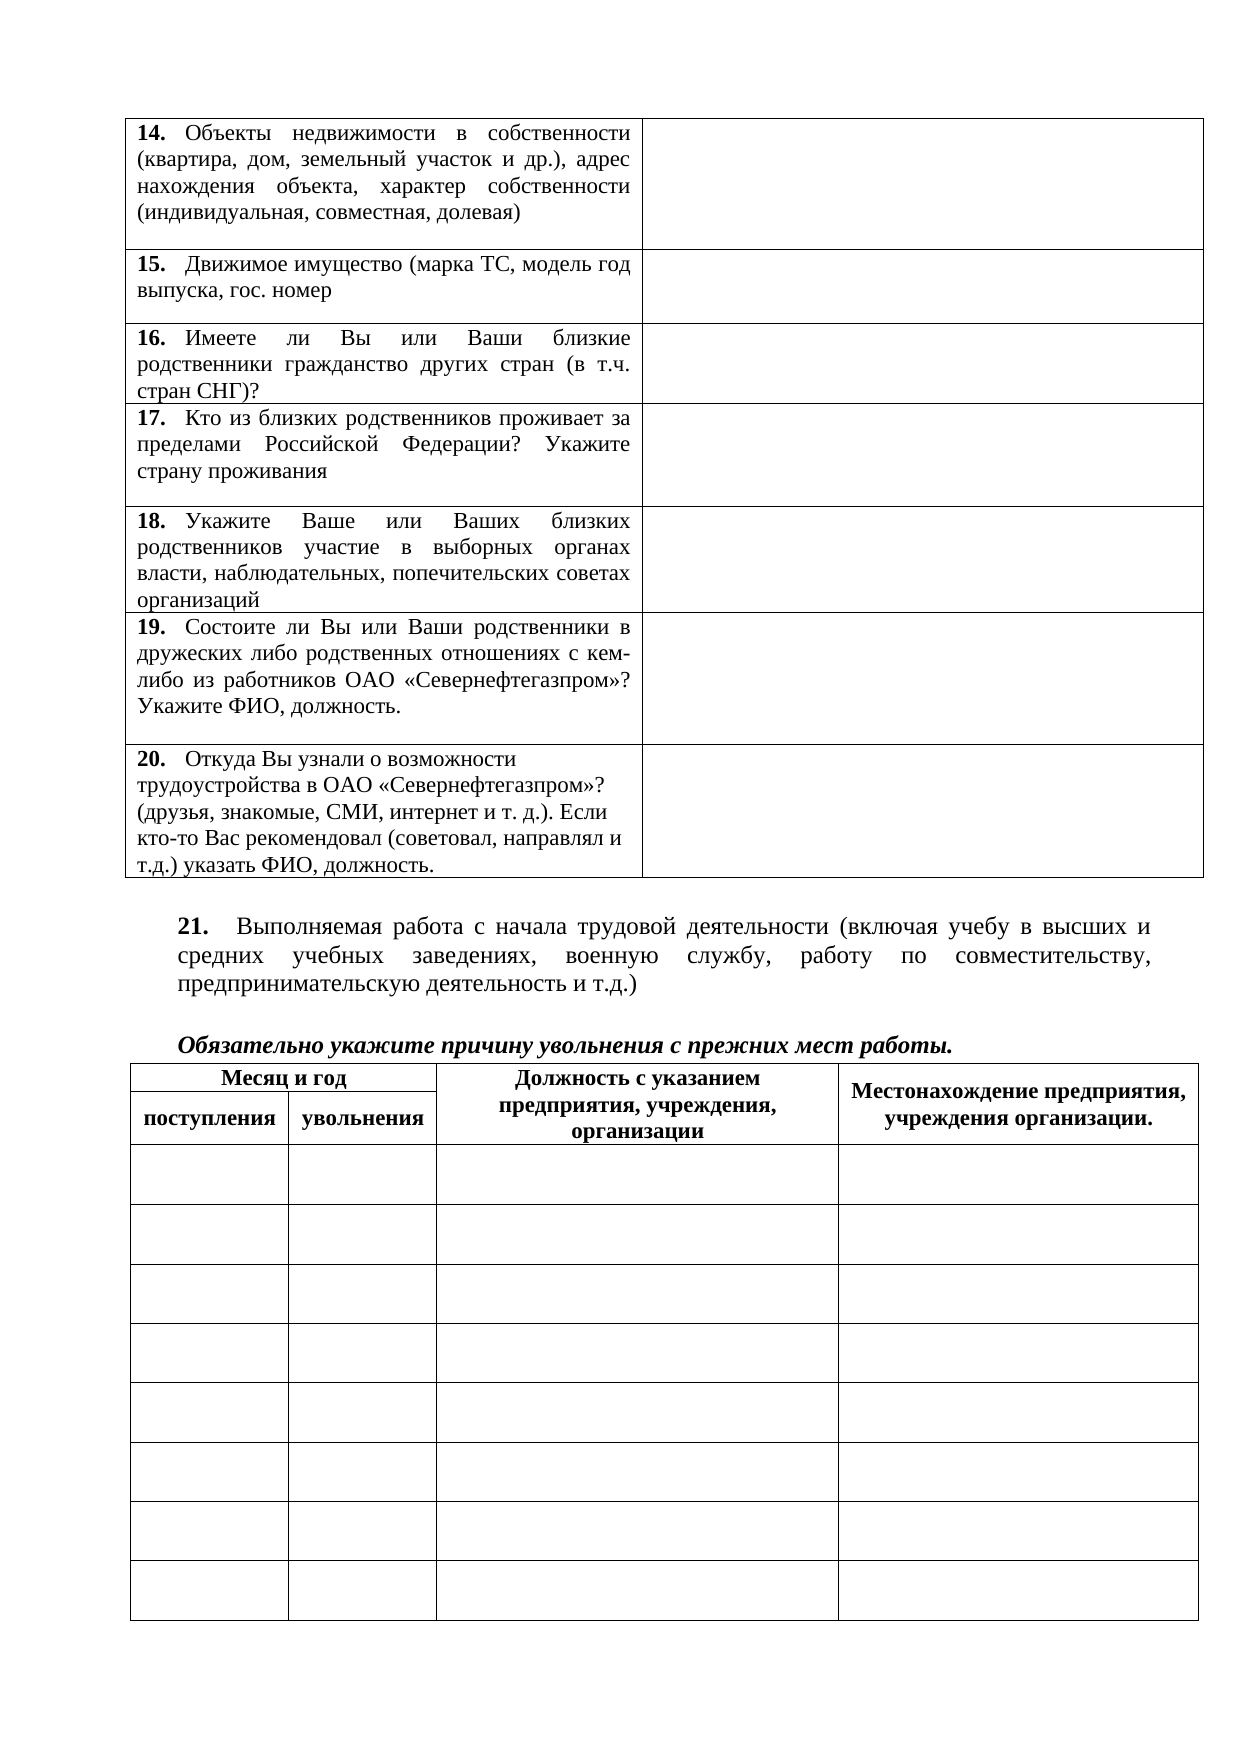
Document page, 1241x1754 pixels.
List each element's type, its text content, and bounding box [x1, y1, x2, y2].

table_cell [437, 1383, 838, 1442]
table_cell [839, 1324, 1198, 1382]
table_cell [437, 1502, 838, 1560]
list Выполняемая работа с начала трудовой деятельности (включая учебу в высших и средних учебных заведениях, военную службу, работу по совместительству, предпринимательскую деятельность и т.д.) [177, 911, 1152, 997]
table_cell [437, 1205, 838, 1263]
table_cell [643, 507, 1203, 612]
table_header Местонахождение предприятия, учреждения организации. [839, 1064, 1198, 1143]
table_cell [643, 745, 1203, 877]
table_cell [643, 324, 1203, 403]
table_cell [289, 1145, 436, 1204]
table_cell Кто из близких родственников проживает за пределами Российской Федерации? Укажите страну проживания [126, 404, 642, 506]
table_cell [289, 1443, 436, 1501]
table_cell увольнения [289, 1092, 436, 1143]
table_cell [437, 1324, 838, 1382]
table_cell [131, 1383, 288, 1442]
table_cell поступления [131, 1092, 288, 1143]
table_cell [643, 404, 1203, 506]
table_cell [289, 1324, 436, 1382]
table_cell [131, 1561, 288, 1620]
table_cell [643, 250, 1203, 323]
table_cell [437, 1561, 838, 1620]
table_cell [131, 1443, 288, 1501]
table_cell [131, 1324, 288, 1382]
table_cell [643, 119, 1203, 249]
table_cell [289, 1383, 436, 1442]
table_cell [437, 1265, 838, 1323]
table_cell [643, 613, 1203, 744]
table_cell [839, 1383, 1198, 1442]
table_cell [289, 1265, 436, 1323]
text Обязательно укажите причину увольнения с прежних мест работы. [177, 1030, 1152, 1059]
table_cell [839, 1502, 1198, 1560]
table_cell [839, 1205, 1198, 1263]
table_cell Движимое имущество (марка ТС, модель год выпуска, гос. номер [126, 250, 642, 323]
table_cell [289, 1502, 436, 1560]
table_cell [839, 1265, 1198, 1323]
table_cell [839, 1145, 1198, 1204]
table_cell [437, 1145, 838, 1204]
table_cell [289, 1561, 436, 1620]
table_header Должность с указанием предприятия, учреждения, организации [437, 1064, 838, 1143]
table_cell Укажите Ваше или Ваших близких родственников участие в выборных органах власти, наблюдательных, попечительских советах организаций [126, 507, 642, 612]
table_cell [131, 1145, 288, 1204]
table_cell [839, 1561, 1198, 1620]
table_cell [131, 1502, 288, 1560]
table_cell Состоите ли Вы или Ваши родственники в дружеских либо родственных отношениях с кем-либо из работников ОАО «Севернефтегазпром»? Укажите ФИО, должность. [126, 613, 642, 744]
table_cell [289, 1205, 436, 1263]
table_header Месяц и год [131, 1064, 436, 1091]
table_cell Объекты недвижимости в собственности (квартира, дом, земельный участок и др.), адрес нахождения объекта, характер собственности (индивидуальная, совместная, долевая) [126, 119, 642, 249]
table_cell Откуда Вы узнали о возможности трудоустройства в ОАО «Севернефтегазпром»? (друзья, знакомые, СМИ, интернет и т. д.). Если кто-то Вас рекомендовал (советовал, направлял и т.д.) указать ФИО, должность. [126, 745, 642, 877]
table_cell [839, 1443, 1198, 1501]
table_cell [131, 1265, 288, 1323]
table_cell [437, 1443, 838, 1501]
table_cell [131, 1205, 288, 1263]
table_cell Имеете ли Вы или Ваши близкие родственники гражданство других стран (в т.ч. стран СНГ)? [126, 324, 642, 403]
